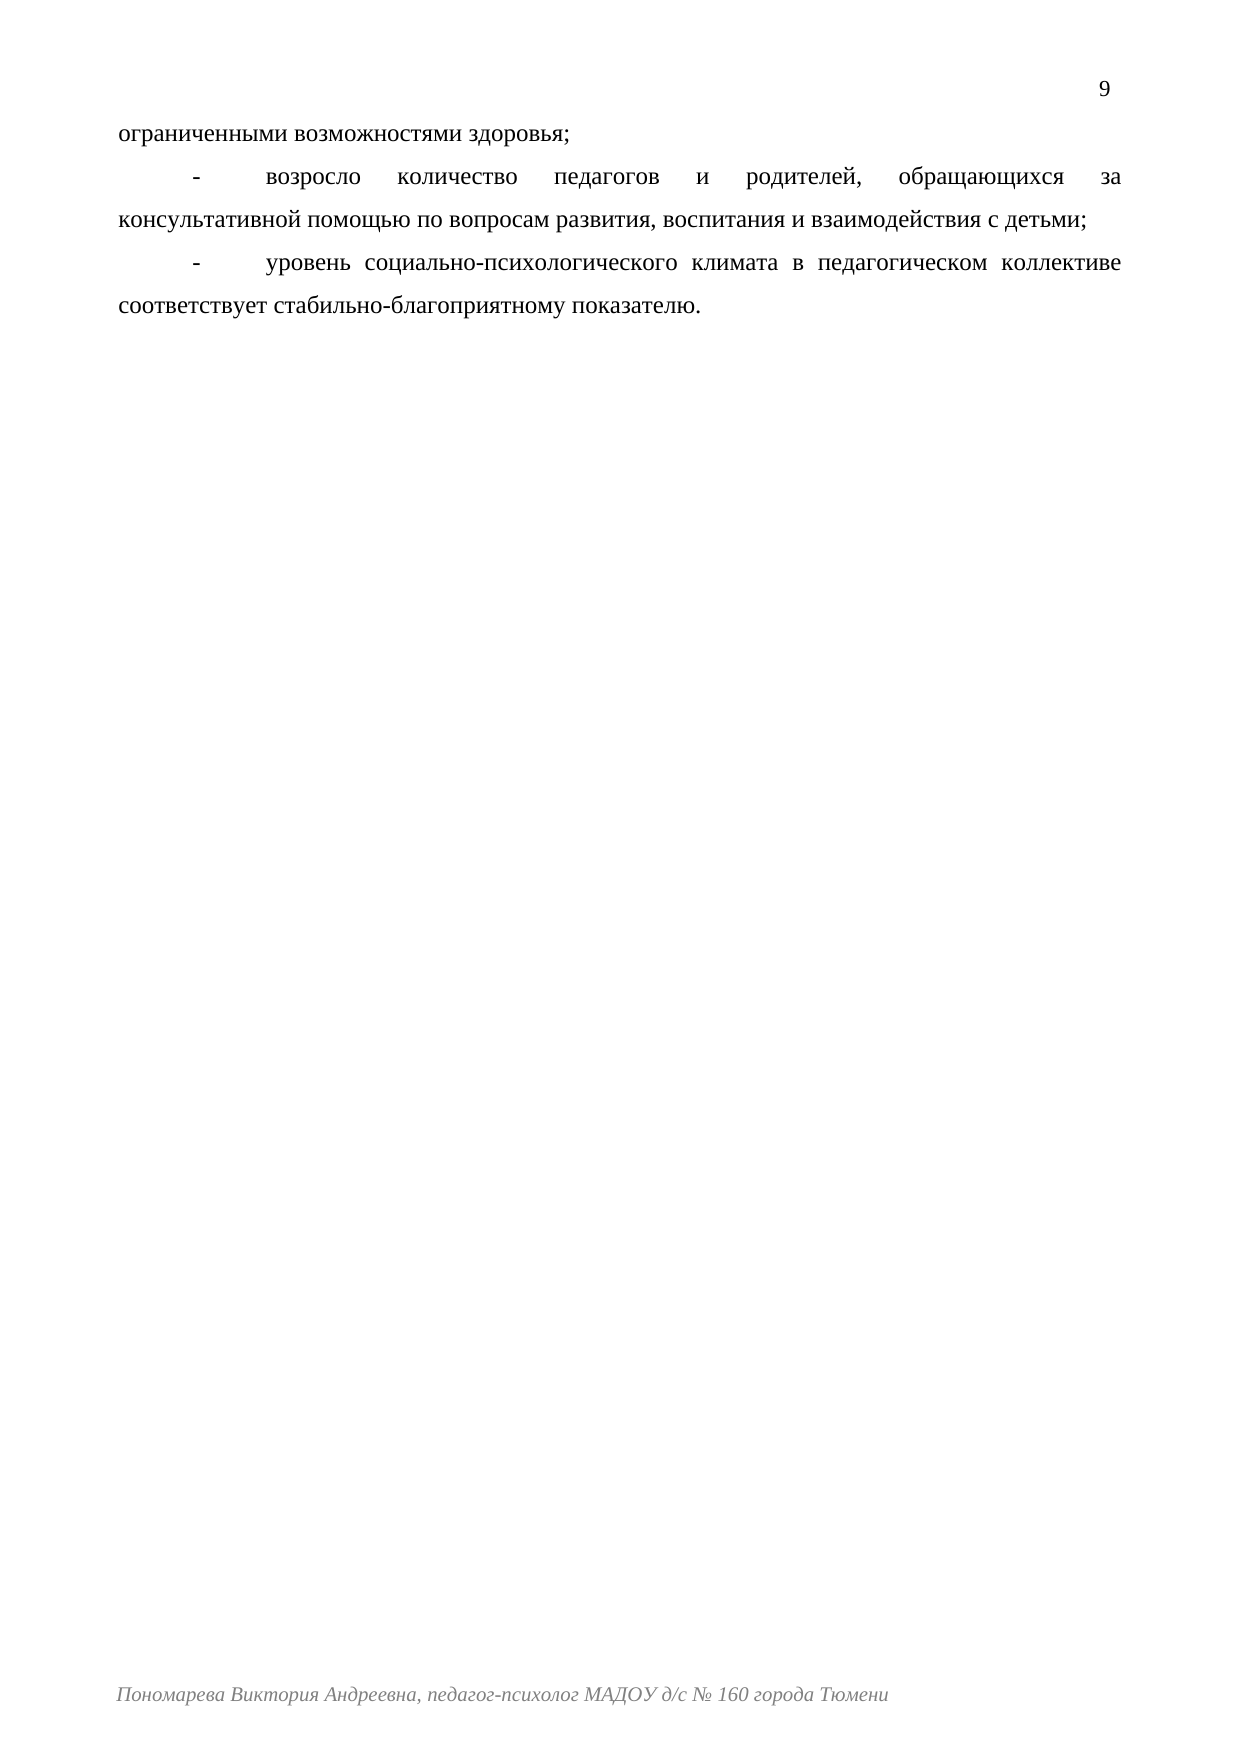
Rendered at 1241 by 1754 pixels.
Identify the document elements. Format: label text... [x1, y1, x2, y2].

text - возросло количество педагогов и родителей, обращающихся за консультативной помощью по вопросам развития, воспитания и взаимодействия с детьми; [118, 161, 1122, 233]
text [118, 118, 1122, 147]
text - уровень социально-психологического климата в педагогическом коллективе соответствует стабильно-благоприятному показателю. [118, 247, 1122, 319]
